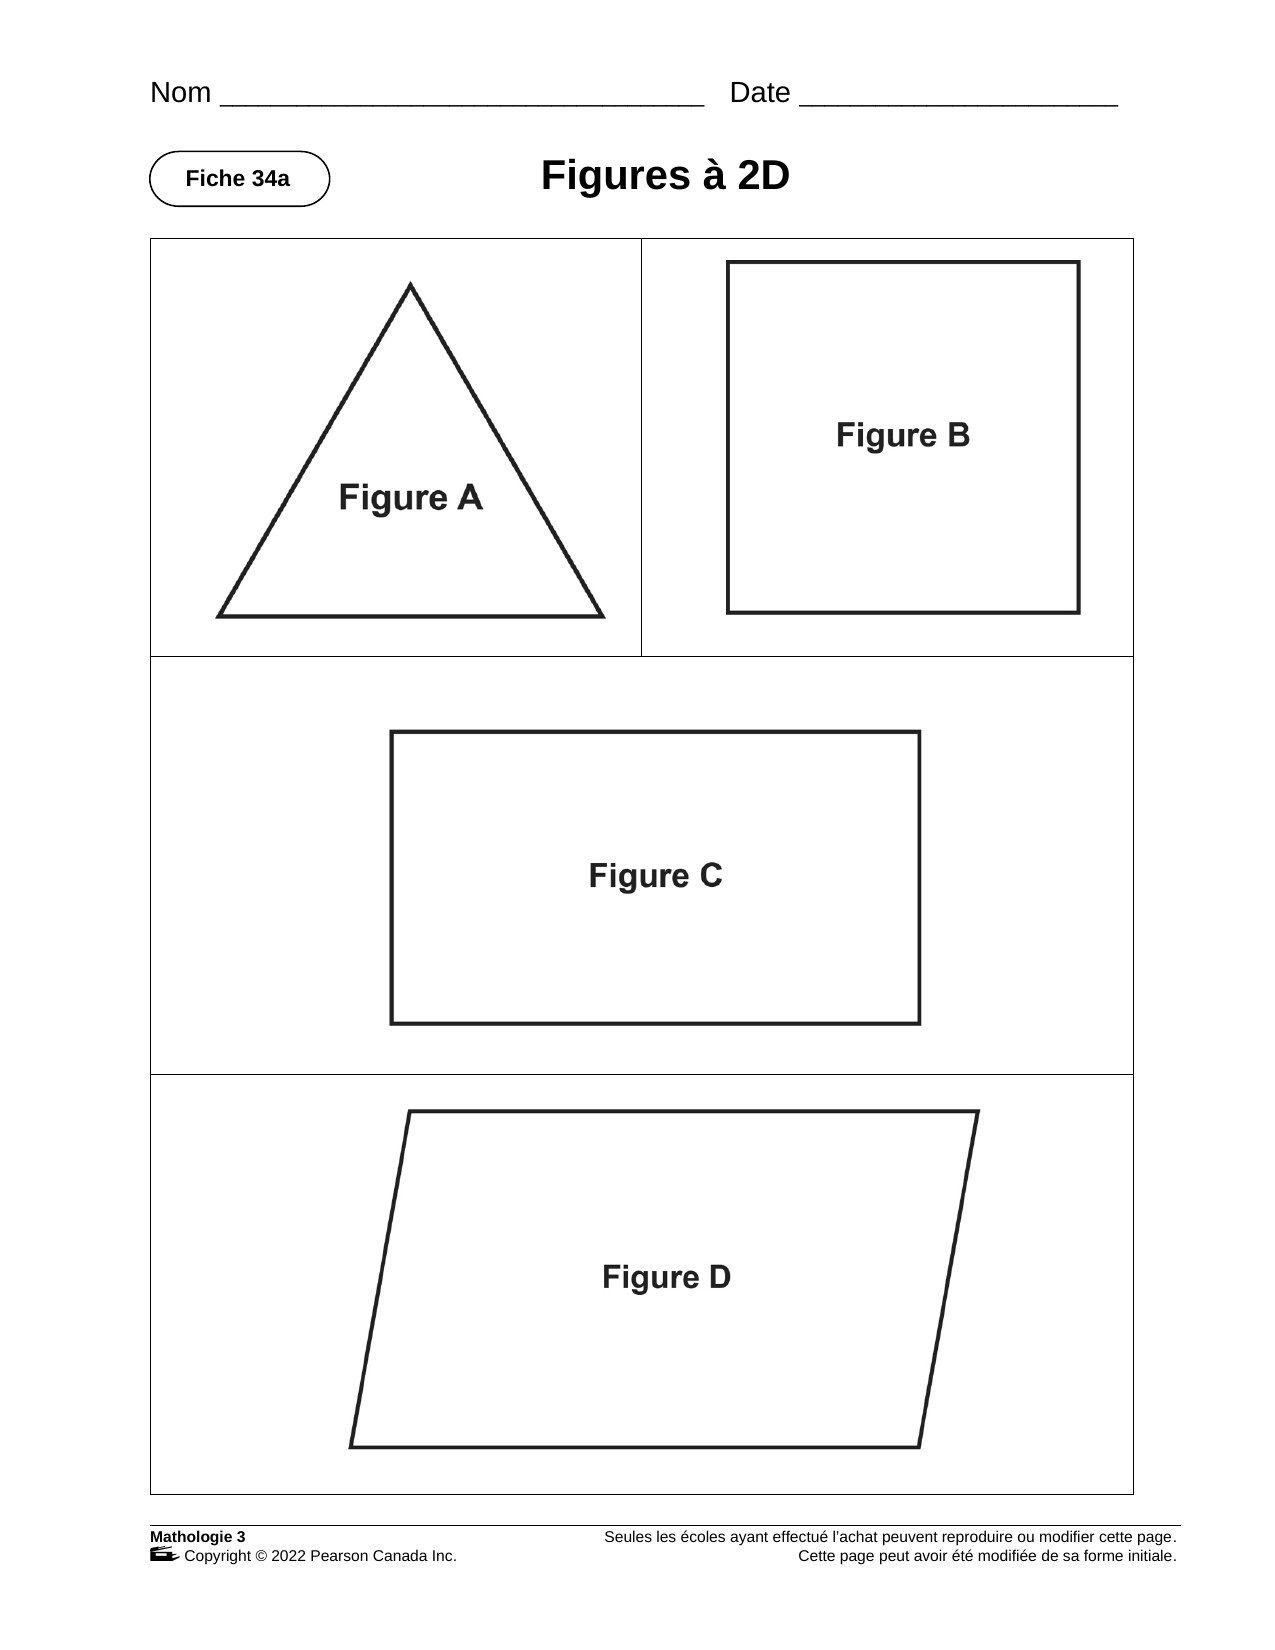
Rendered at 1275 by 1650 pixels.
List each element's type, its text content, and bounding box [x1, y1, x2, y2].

table_cell [151, 1075, 1133, 1494]
picture [211, 259, 610, 620]
table_header [151, 239, 641, 656]
picture [726, 260, 1081, 615]
table_cell [151, 657, 1133, 1074]
picture [150, 1546, 180, 1561]
text Figures à 2D [306, 150, 1181, 198]
table_header [642, 239, 1133, 656]
picture [323, 1108, 1005, 1450]
picture [389, 729, 922, 1026]
